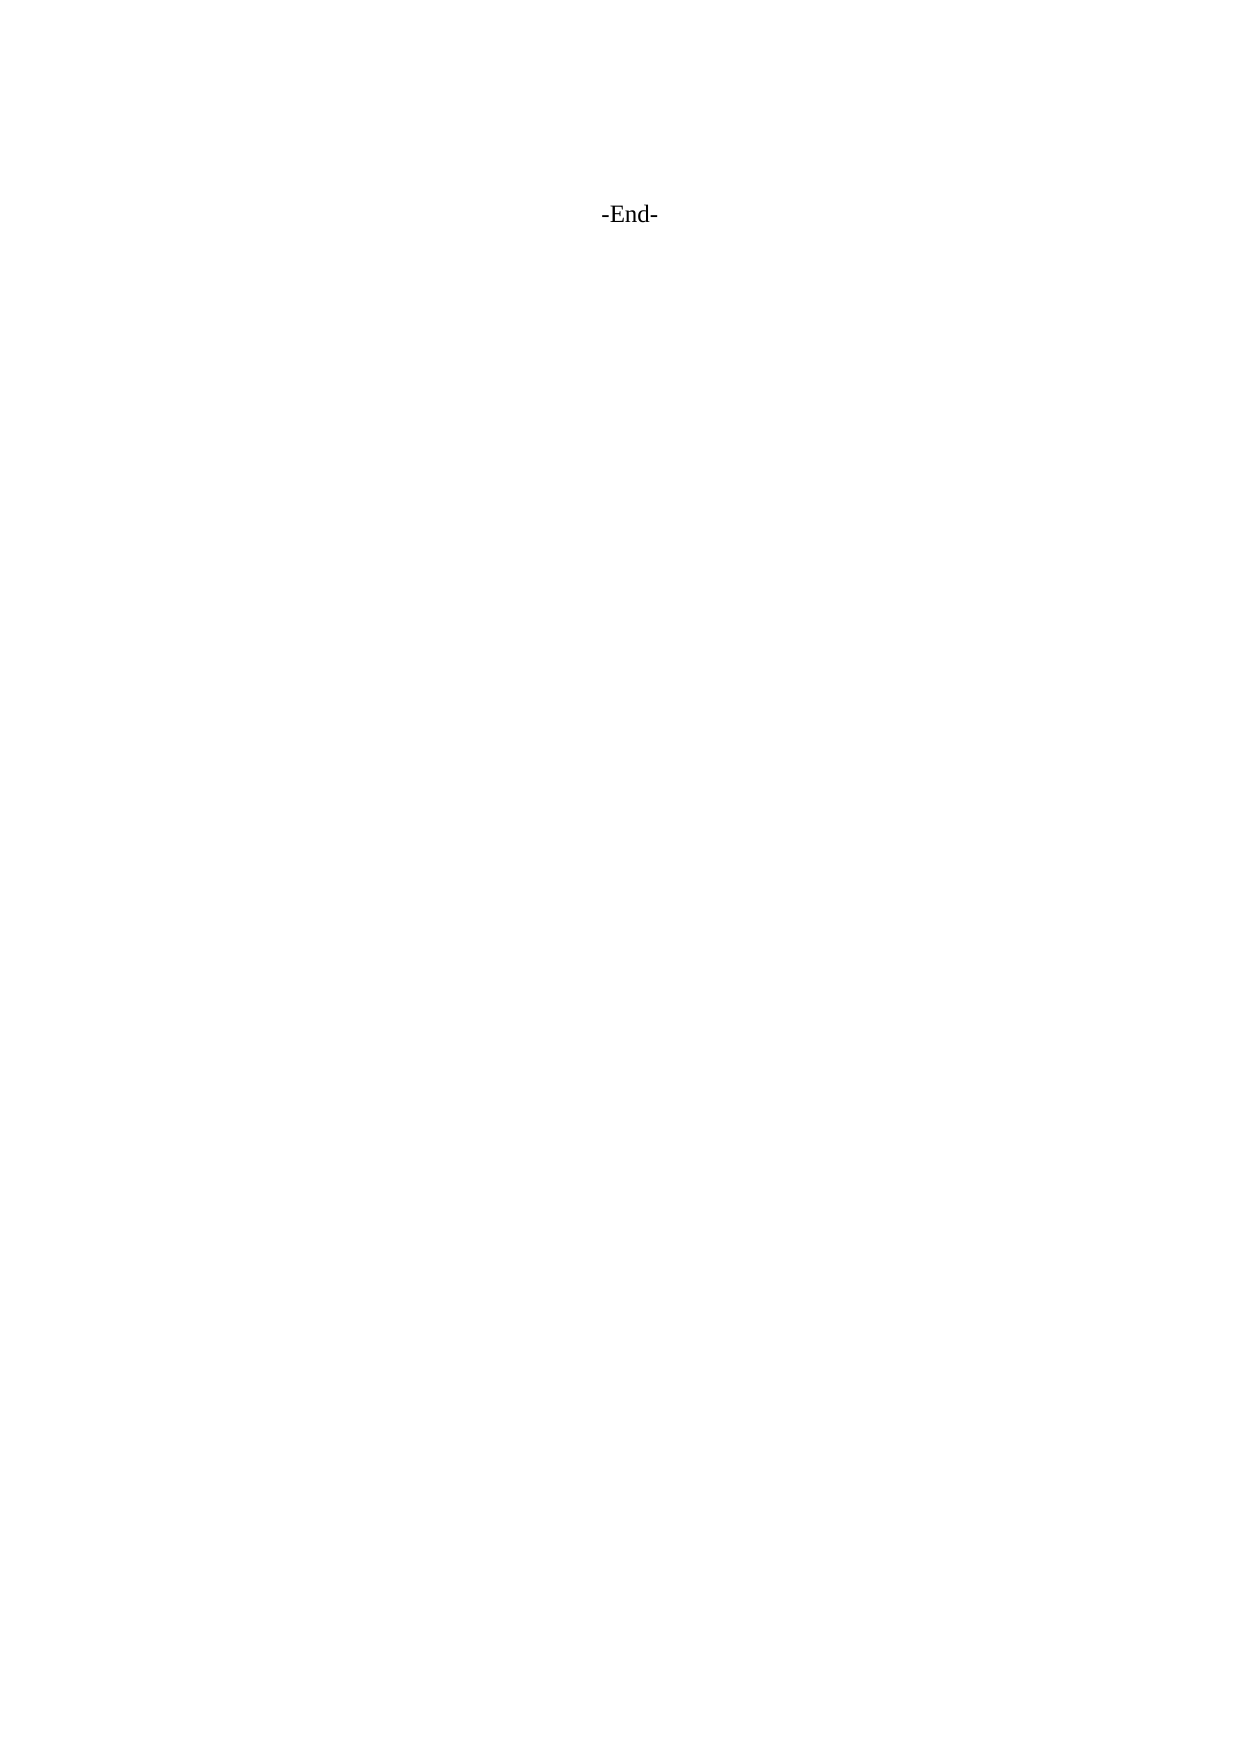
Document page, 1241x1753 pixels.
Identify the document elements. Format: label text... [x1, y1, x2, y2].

text -End- [94, 199, 1165, 228]
